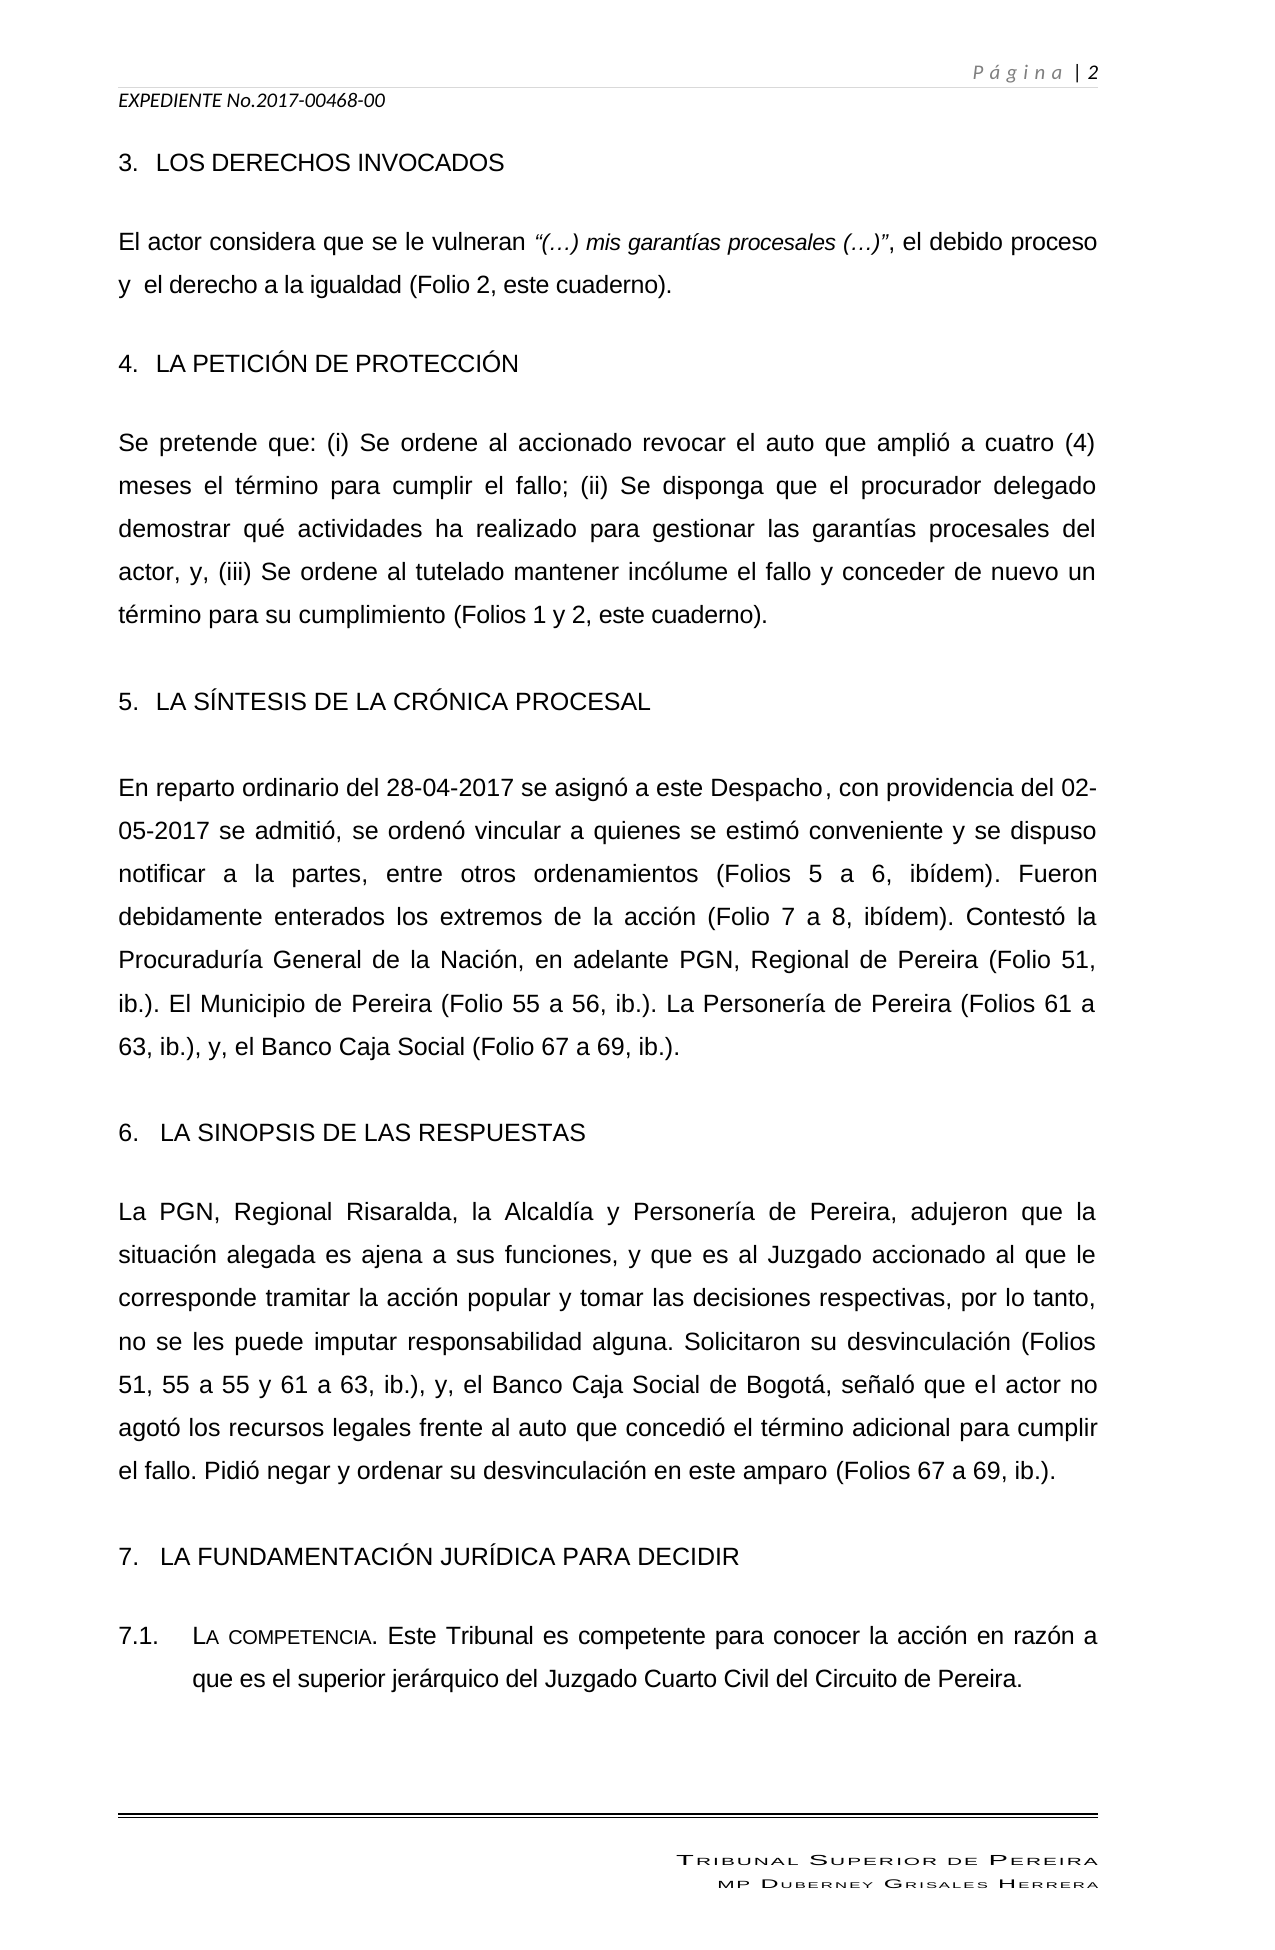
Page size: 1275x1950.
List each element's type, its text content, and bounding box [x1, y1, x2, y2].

list LA SÍNTESIS DE LA CRÓNICA PROCESAL [118, 687, 1098, 716]
list La competencia. Este Tribunal es competente para conocer la acción en razón a que es el superior jerárquico del Juzgado Cuarto Civil del Circuito de Pereira. [118, 1621, 1098, 1693]
text En reparto ordinario del 28-04-2017 se asignó a este Despacho, con providencia del 02-05-2017 se admitió, se ordenó vincular a quienes se estimó conveniente y se dispuso notificar a la partes, entre otros ordenamientos (Folios 5 a 6, ibídem). Fueron debidamente enterados los extremos de la acción (Folio 7 a 8, ibídem). Contestó la Procuraduría General de la Nación, en adelante PGN, Regional de Pereira (Folio 51, ib.). El Municipio de Pereira (Folio 55 a 56, ib.). La Personería de Pereira (Folios 61 a 63, ib.), y, el Banco Caja Social (Folio 67 a 69, ib.). [118, 773, 1098, 1061]
list LA PETICIÓN DE PROTECCIÓN [118, 349, 1098, 378]
list LA FUNDAMENTACIÓN JURÍDICA PARA DECIDIR [118, 1542, 1098, 1571]
list LOS DERECHOS INVOCADOS [118, 148, 1098, 176]
list LA SINOPSIS DE LAS RESPUESTAS [118, 1118, 1098, 1147]
text Se pretende que: (i) Se ordene al accionado revocar el auto que amplió a cuatro (4) meses el término para cumplir el fallo; (ii) Se disponga que el procurador delegado demostrar qué actividades ha realizado para gestionar las garantías procesales del actor, y, (iii) Se ordene al tutelado mantener incólume el fallo y conceder de nuevo un término para su cumplimiento (Folios 1 y 2, este cuaderno). [118, 428, 1098, 629]
text La PGN, Regional Risaralda, la Alcaldía y Personería de Pereira, adujeron que la situación alegada es ajena a sus funciones, y que es al Juzgado accionado al que le corresponde tramitar la acción popular y tomar las decisiones respectivas, por lo tanto, no se les puede imputar responsabilidad alguna. Solicitaron su desvinculación (Folios 51, 55 a 55 y 61 a 63, ib.), y, el Banco Caja Social de Bogotá, señaló que el actor no agotó los recursos legales frente al auto que concedió el término adicional para cumplir el fallo. Pidió negar y ordenar su desvinculación en este amparo (Folios 67 a 69, ib.). [118, 1197, 1098, 1484]
text El actor considera que se le vulneran “(…) mis garantías procesales (…)”, el debido proceso y el derecho a la igualdad (Folio 2, este cuaderno). [118, 227, 1098, 299]
